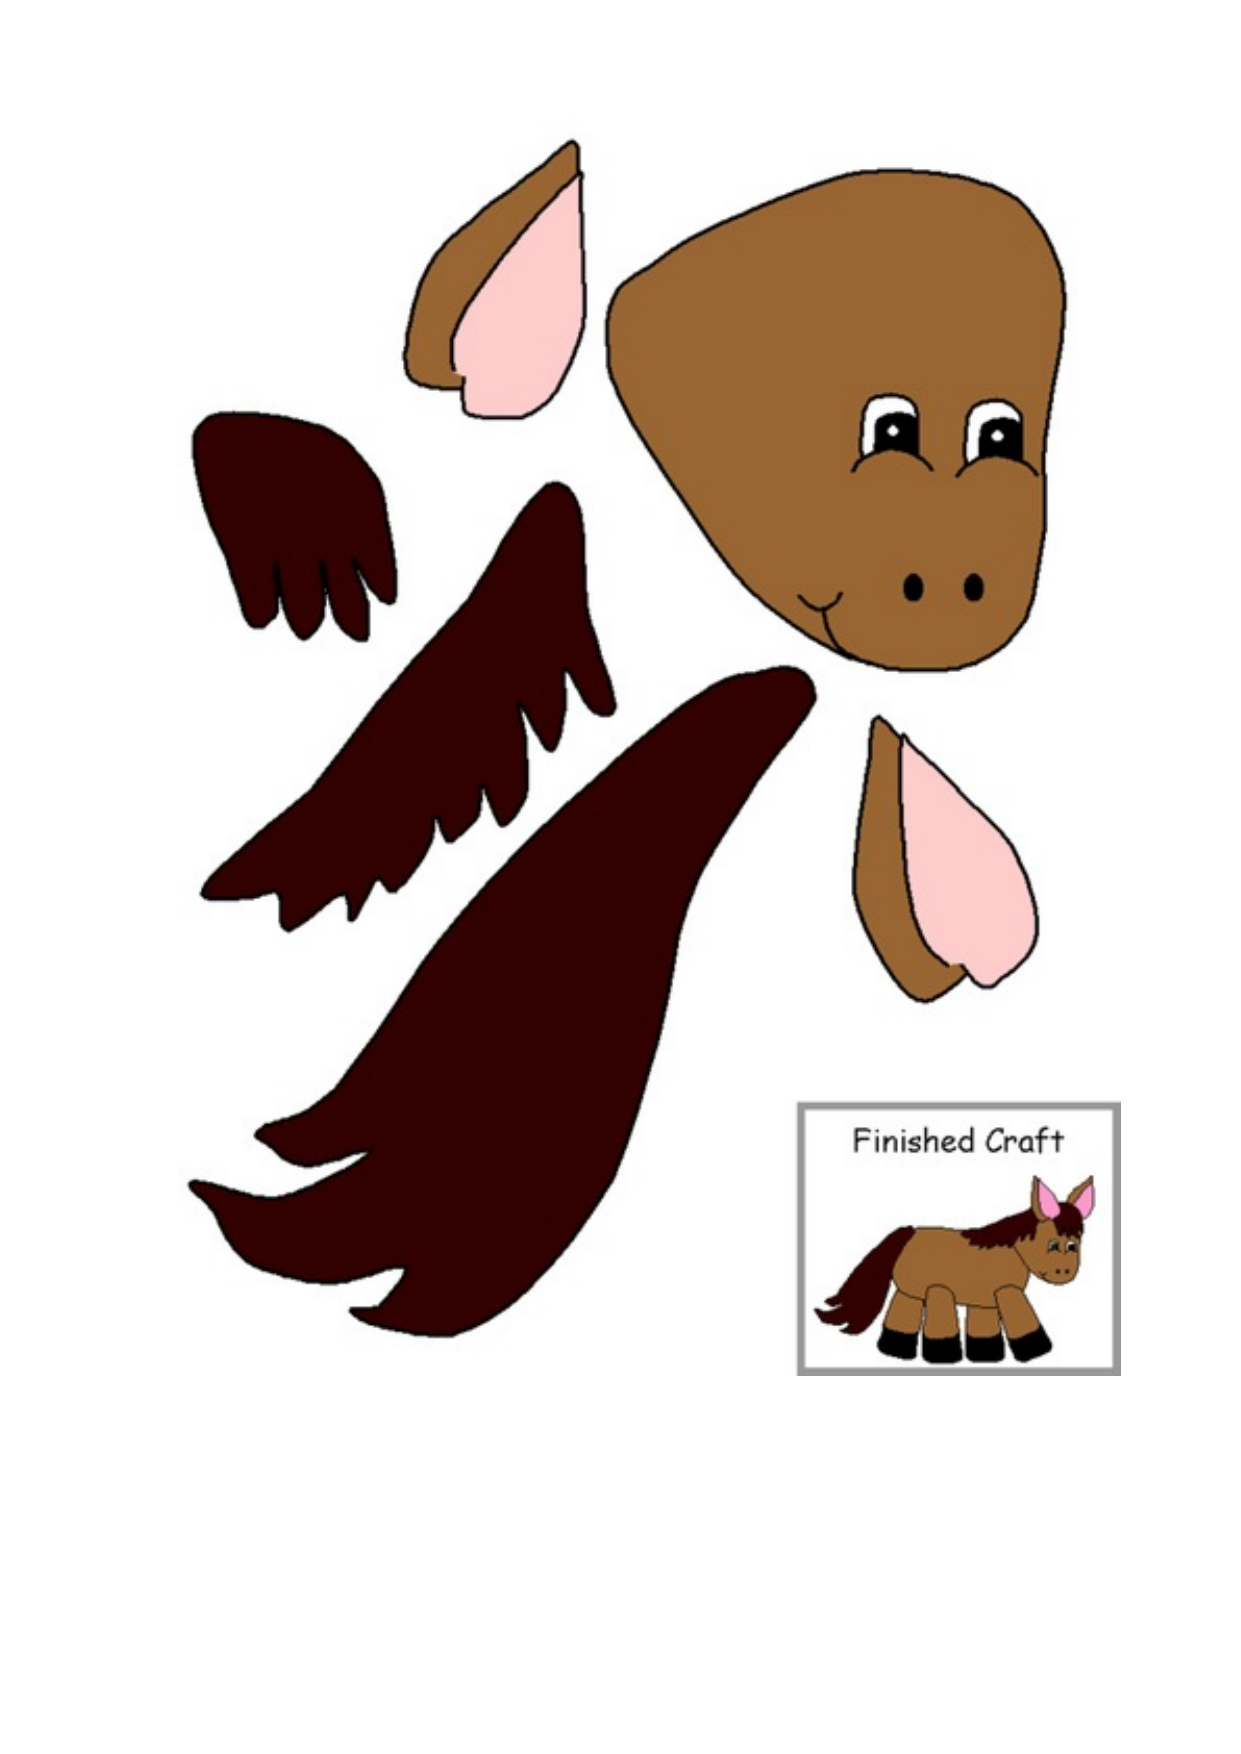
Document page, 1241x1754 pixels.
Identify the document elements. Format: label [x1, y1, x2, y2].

picture [177, 118, 1121, 1376]
